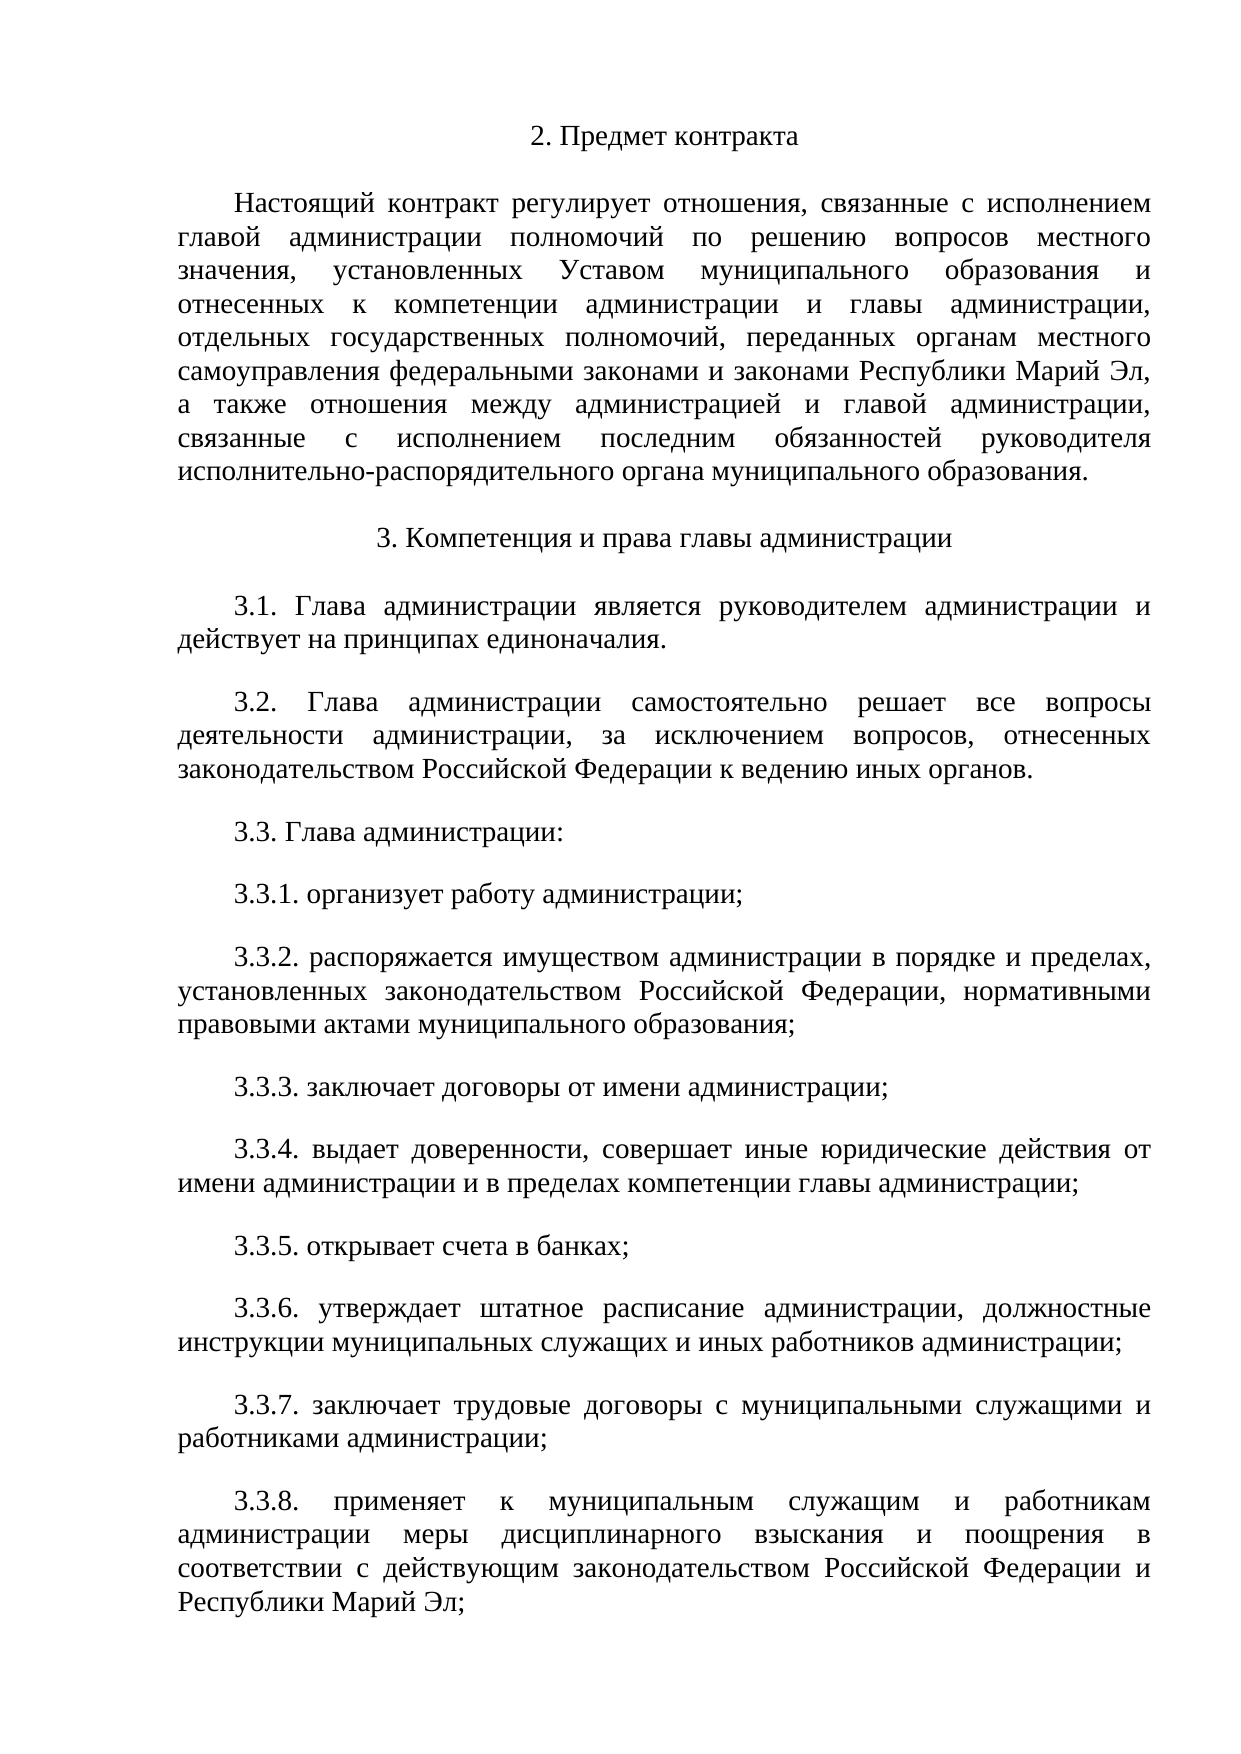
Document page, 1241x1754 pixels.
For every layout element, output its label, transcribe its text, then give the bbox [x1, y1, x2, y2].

text 3.3.3. заключает договоры от имени администрации; [177, 1069, 1152, 1102]
text 3.3.5. открывает счета в банках; [177, 1228, 1152, 1261]
text 3.3.4. выдает доверенности, совершает иные юридические действия от имени администрации и в пределах компетенции главы администрации; [177, 1132, 1152, 1199]
text 3.3.2. распоряжается имуществом администрации в порядке и пределах, установленных законодательством Российской Федерации, нормативными правовыми актами муниципального образования; [177, 939, 1152, 1040]
text 2. Предмет контракта [177, 118, 1152, 152]
text 3. Компетенция и права главы администрации [177, 521, 1152, 554]
text 3.2. Глава администрации самостоятельно решает все вопросы деятельности администрации, за исключением вопросов, отнесенных законодательством Российской Федерации к ведению иных органов. [177, 684, 1152, 784]
text 3.3.6. утверждает штатное расписание администрации, должностные инструкции муниципальных служащих и иных работников администрации; [177, 1291, 1152, 1358]
text Настоящий контракт регулирует отношения, связанные с исполнением главой администрации полномочий по решению вопросов местного значения, установленных Уставом муниципального образования и отнесенных к компетенции администрации и главы администрации, отдельных государственных полномочий, переданных органам местного самоуправления федеральными законами и законами Республики Марий Эл, а также отношения между администрацией и главой администрации, связанные с исполнением последним обязанностей руководителя исполнительно-распорядительного органа муниципального образования. [177, 185, 1152, 487]
text 3.3.7. заключает трудовые договоры с муниципальными служащими и работниками администрации; [177, 1387, 1152, 1454]
text 3.3. Глава администрации: [177, 814, 1152, 847]
text 3.3.8. применяет к муниципальным служащим и работникам администрации меры дисциплинарного взыскания и поощрения в соответствии с действующим законодательством Российской Федерации и Республики Марий Эл; [177, 1483, 1152, 1617]
text 3.3.1. организует работу администрации; [177, 876, 1152, 910]
text 3.1. Глава администрации является руководителем администрации и действует на принципах единоначалия. [177, 588, 1152, 655]
